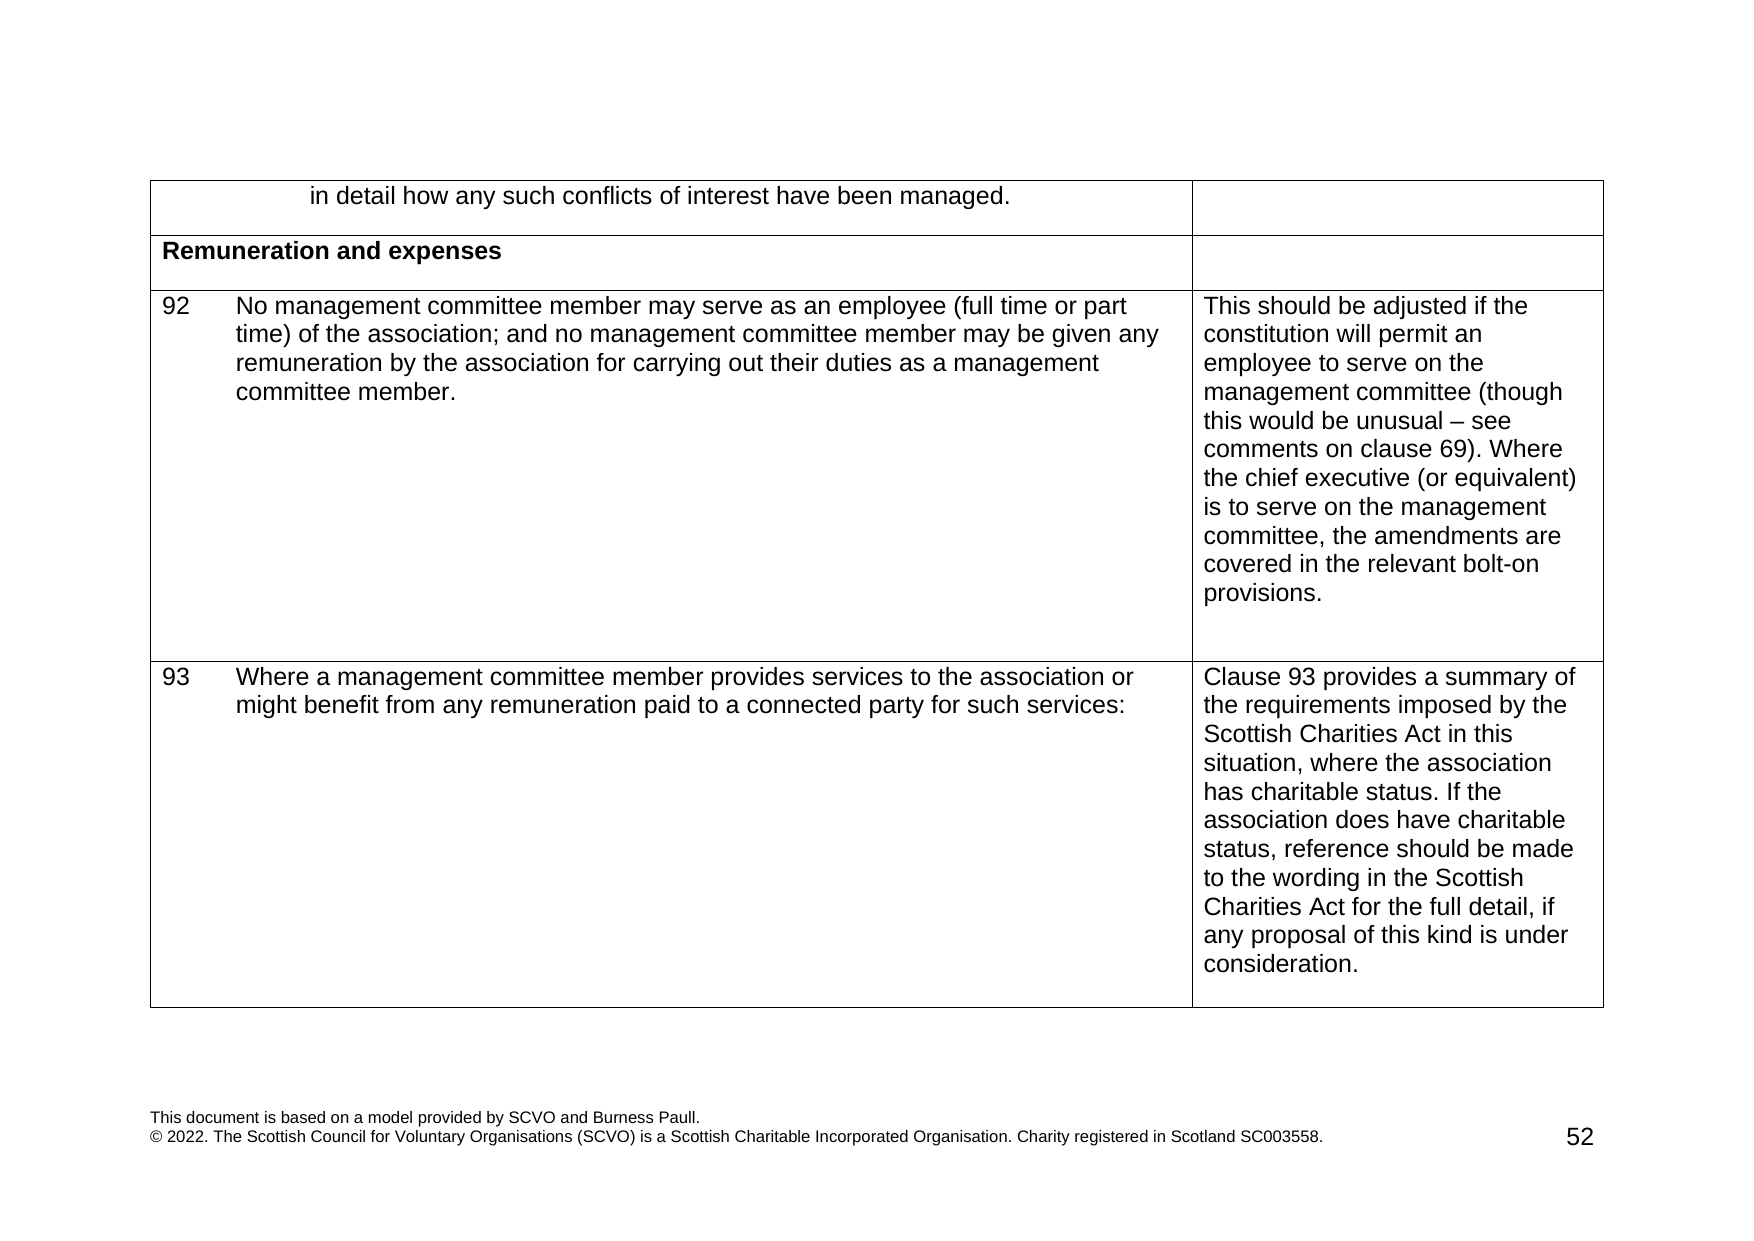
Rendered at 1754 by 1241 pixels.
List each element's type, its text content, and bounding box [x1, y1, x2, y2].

table_cell This should be adjusted if the constitution will permit an employee to serve on the management committee (though this would be unusual – see comments on clause 69). Where the chief executive (or equivalent) is to serve on the management committee, the amendments are covered in the relevant bolt-on provisions. [1193, 291, 1603, 661]
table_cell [151, 662, 1192, 1007]
table_cell Remuneration and expenses [151, 236, 1192, 289]
table_cell [1193, 236, 1603, 289]
table_cell No management committee member may serve as an employee (full time or part time) of the association; and no management committee member may be given any remuneration by the association for carrying out their duties as a management committee member. [151, 291, 1192, 661]
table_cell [151, 181, 1192, 235]
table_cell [1193, 662, 1603, 1007]
